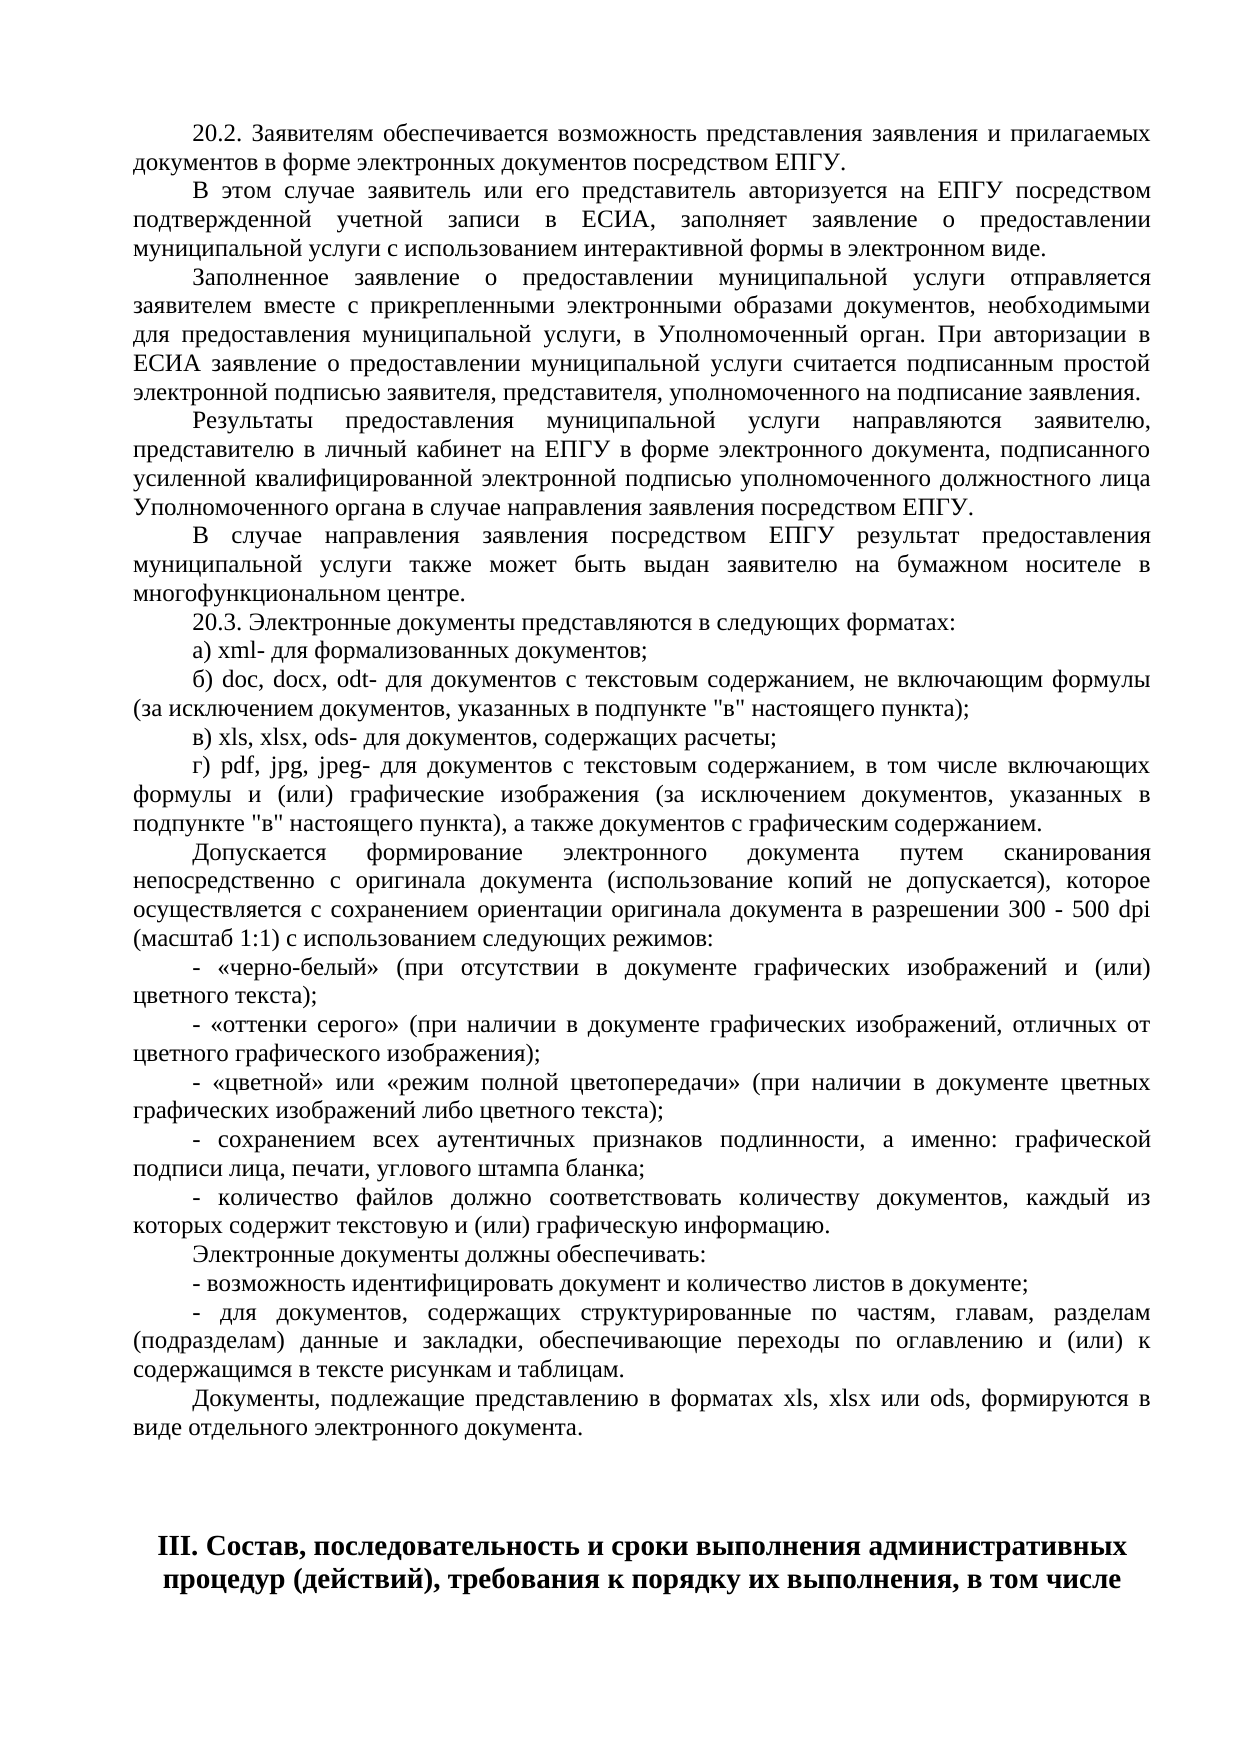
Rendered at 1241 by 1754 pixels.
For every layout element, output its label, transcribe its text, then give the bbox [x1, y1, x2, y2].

text 20.2. Заявителям обеспечивается возможность представления заявления и прилагаемых документов в форме электронных документов посредством ЕПГУ. [133, 118, 1152, 176]
text Результаты предоставления муниципальной услуги направляются заявителю, представителю в личный кабинет на ЕПГУ в форме электронного документа, подписанного усиленной квалифицированной электронной подписью уполномоченного должностного лица Уполномоченного органа в случае направления заявления посредством ЕПГУ. [133, 406, 1152, 521]
text Электронные документы должны обеспечивать: [133, 1239, 1152, 1268]
text Допускается формирование электронного документа путем сканирования непосредственно с оригинала документа (использование копий не допускается), которое осуществляется с сохранением ориентации оригинала документа в разрешении 300 - 500 dpi (масштаб 1:1) с использованием следующих режимов: [133, 837, 1152, 952]
text в) xls, xlsx, ods- для документов, содержащих расчеты; [133, 722, 1152, 751]
text а) xml- для формализованных документов; [133, 636, 1152, 664]
text б) doc, docx, odt- для документов с текстовым содержанием, не включающим формулы (за исключением документов, указанных в подпункте "в" настоящего пункта); [133, 664, 1152, 722]
text - количество файлов должно соответствовать количеству документов, каждый из которых содержит текстовую и (или) графическую информацию. [133, 1182, 1152, 1239]
text Документы, подлежащие представлению в форматах xls, xlsx или ods, формируются в виде отдельного электронного документа. [133, 1383, 1152, 1441]
text В случае направления заявления посредством ЕПГУ результат предоставления муниципальной услуги также может быть выдан заявителю на бумажном носителе в многофункциональном центре. [133, 521, 1152, 607]
text - сохранением всех аутентичных признаков подлинности, а именно: графической подписи лица, печати, углового штампа бланка; [133, 1124, 1152, 1182]
text В этом случае заявитель или его представитель авторизуется на ЕПГУ посредством подтвержденной учетной записи в ЕСИА, заполняет заявление о предоставлении муниципальной услуги с использованием интерактивной формы в электронном виде. [133, 176, 1152, 262]
text - для документов, содержащих структурированные по частям, главам, разделам (подразделам) данные и закладки, обеспечивающие переходы по оглавлению и (или) к содержащимся в тексте рисункам и таблицам. [133, 1297, 1152, 1383]
text г) pdf, jpg, jpeg- для документов с текстовым содержанием, в том числе включающих формулы и (или) графические изображения (за исключением документов, указанных в подпункте "в" настоящего пункта), а также документов с графическим содержанием. [133, 751, 1152, 837]
text - «цветной» или «режим полной цветопередачи» (при наличии в документе цветных графических изображений либо цветного текста); [133, 1067, 1152, 1124]
text - «оттенки серого» (при наличии в документе графических изображений, отличных от цветного графического изображения); [133, 1009, 1152, 1067]
text - «черно-белый» (при отсутствии в документе графических изображений и (или) цветного текста); [133, 952, 1152, 1009]
text 20.3. Электронные документы представляются в следующих форматах: [133, 607, 1152, 636]
text Заполненное заявление о предоставлении муниципальной услуги отправляется заявителем вместе с прикрепленными электронными образами документов, необходимыми для предоставления муниципальной услуги, в Уполномоченный орган. При авторизации в ЕСИА заявление о предоставлении муниципальной услуги считается подписанным простой электронной подписью заявителя, представителя, уполномоченного на подписание заявления. [133, 262, 1152, 406]
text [133, 1528, 1152, 1595]
text - возможность идентифицировать документ и количество листов в документе; [133, 1268, 1152, 1297]
